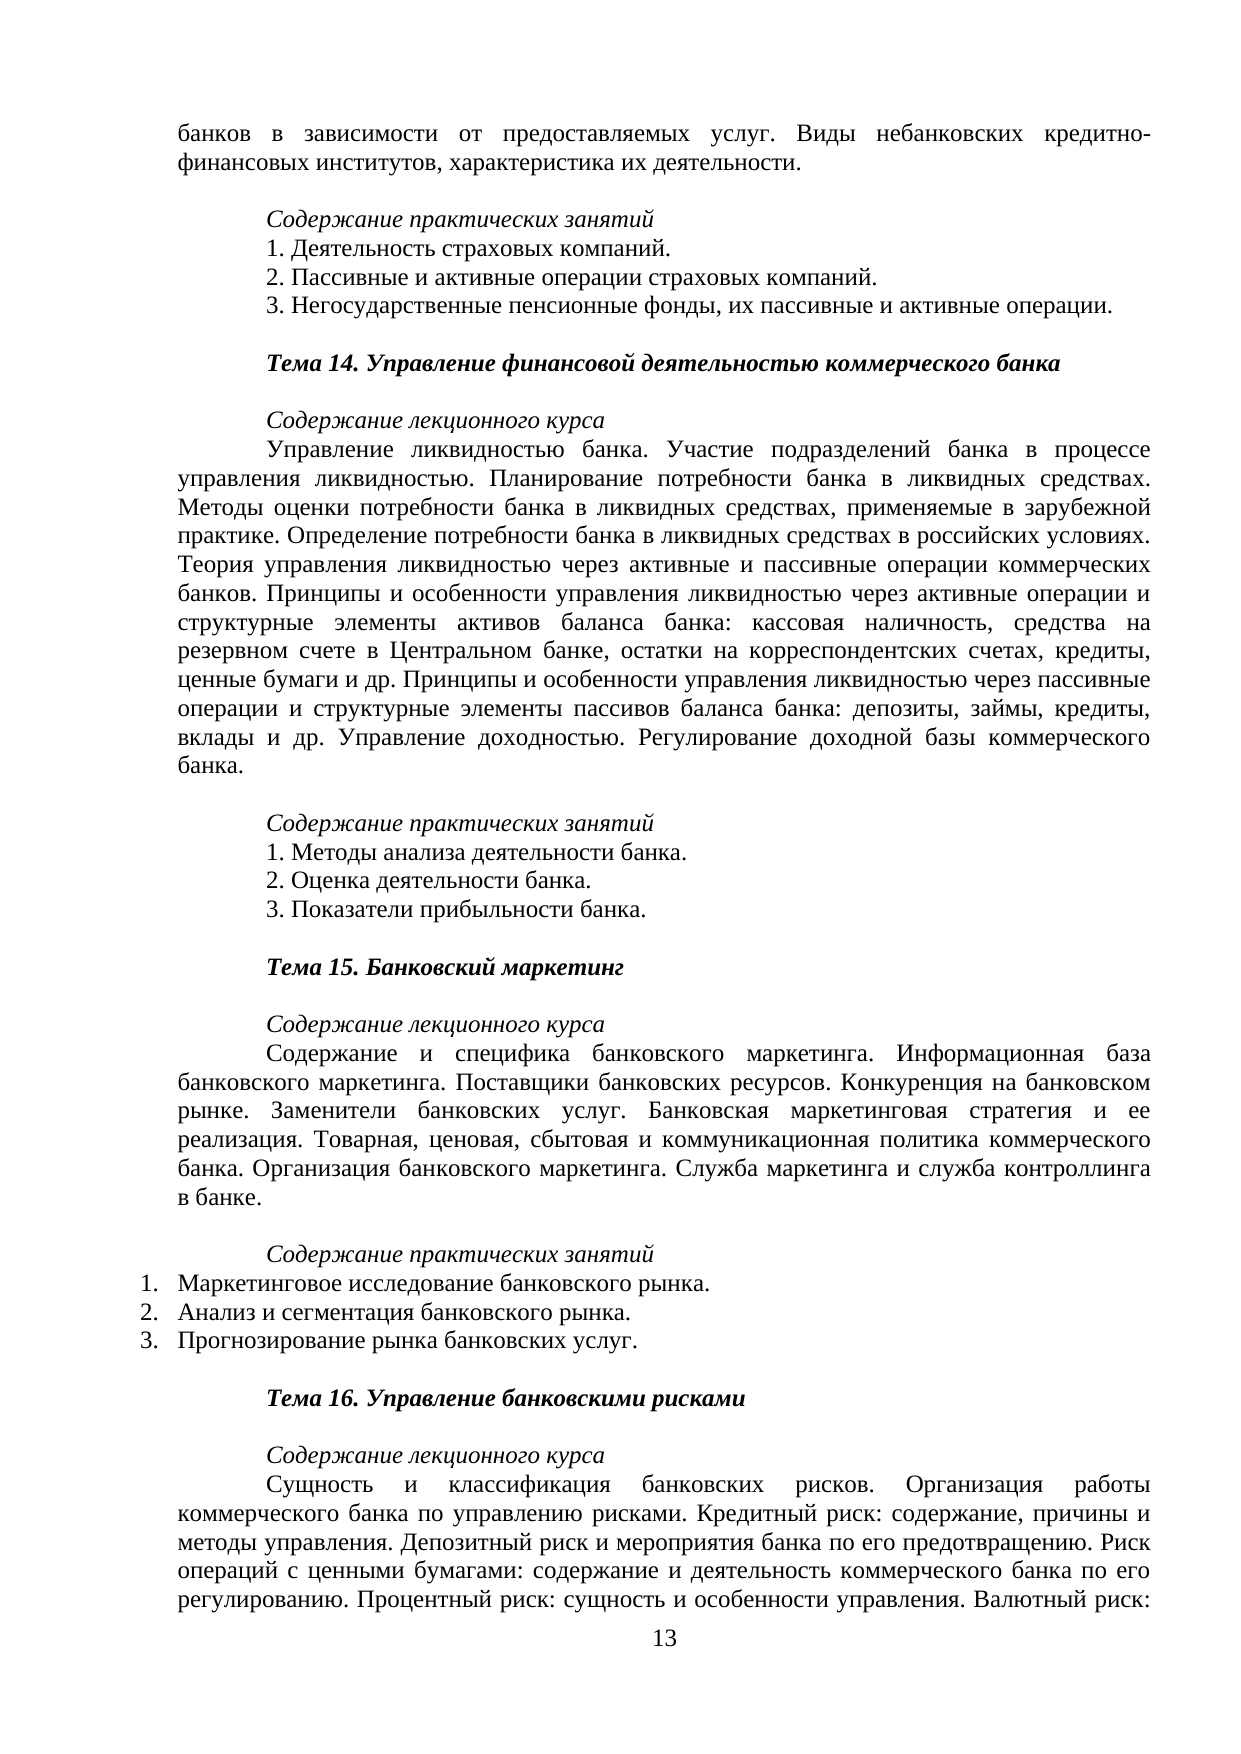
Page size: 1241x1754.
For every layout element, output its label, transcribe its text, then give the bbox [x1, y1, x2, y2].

text Содержание лекционного курса [177, 1009, 1152, 1038]
text Содержание практических занятий [177, 808, 1152, 837]
list Анализ и сегментация банковского рынка. [140, 1297, 1152, 1326]
text Содержание практических занятий [177, 204, 1152, 233]
text 2. Пассивные и активные операции страховых компаний. [177, 262, 1152, 291]
text Содержание лекционного курса [177, 1441, 1152, 1469]
list Маркетинговое исследование банковского рынка. [140, 1268, 1152, 1297]
text 2. Оценка деятельности банка. [177, 866, 1152, 894]
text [177, 118, 1152, 176]
text 3. Показатели прибыльности банка. [177, 894, 1152, 923]
text Содержание лекционного курса [177, 406, 1152, 434]
text Содержание и специфика банковского маркетинга. Информационная база банковского маркетинга. Поставщики банковских ресурсов. Конкуренция на банковском рынке. Заменители банковских услуг. Банковская маркетинговая стратегия и ее реализация. Товарная, ценовая, сбытовая и коммуникационная политика коммерческого банка. Организация банковского маркетинга. Служба маркетинга и служба контроллинга в банке. [177, 1038, 1152, 1211]
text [177, 1469, 1152, 1613]
text 1. Деятельность страховых компаний. [177, 233, 1152, 262]
text Управление ликвидностью банка. Участие подразделений банка в процессе управления ликвидностью. Планирование потребности банка в ликвидных средствах. Методы оценки потребности банка в ликвидных средствах, применяемые в зарубежной практике. Определение потребности банка в ликвидных средствах в российских условиях. Теория управления ликвидностью через активные и пассивные операции коммерческих банков. Принципы и особенности управления ликвидностью через активные операции и структурные элементы активов баланса банка: кассовая наличность, средства на резервном счете в Центральном банке, остатки на корреспондентских счетах, кредиты, ценные бумаги и др. Принципы и особенности управления ликвидностью через пассивные операции и структурные элементы пассивов баланса банка: депозиты, займы, кредиты, вклады и др. Управление доходностью. Регулирование доходной базы коммерческого банка. [177, 434, 1152, 779]
list Прогнозирование рынка банковских услуг. [140, 1326, 1152, 1354]
text 3. Негосударственные пенсионные фонды, их пассивные и активные операции. [177, 291, 1152, 319]
text Тема 14. Управление финансовой деятельностью коммерческого банка [177, 348, 1152, 377]
text Тема 15. Банковский маркетинг [177, 952, 1152, 981]
text Тема 16. Управление банковскими рисками [177, 1383, 1152, 1412]
text 1. Методы анализа деятельности банка. [177, 837, 1152, 866]
text Содержание практических занятий [177, 1239, 1152, 1268]
